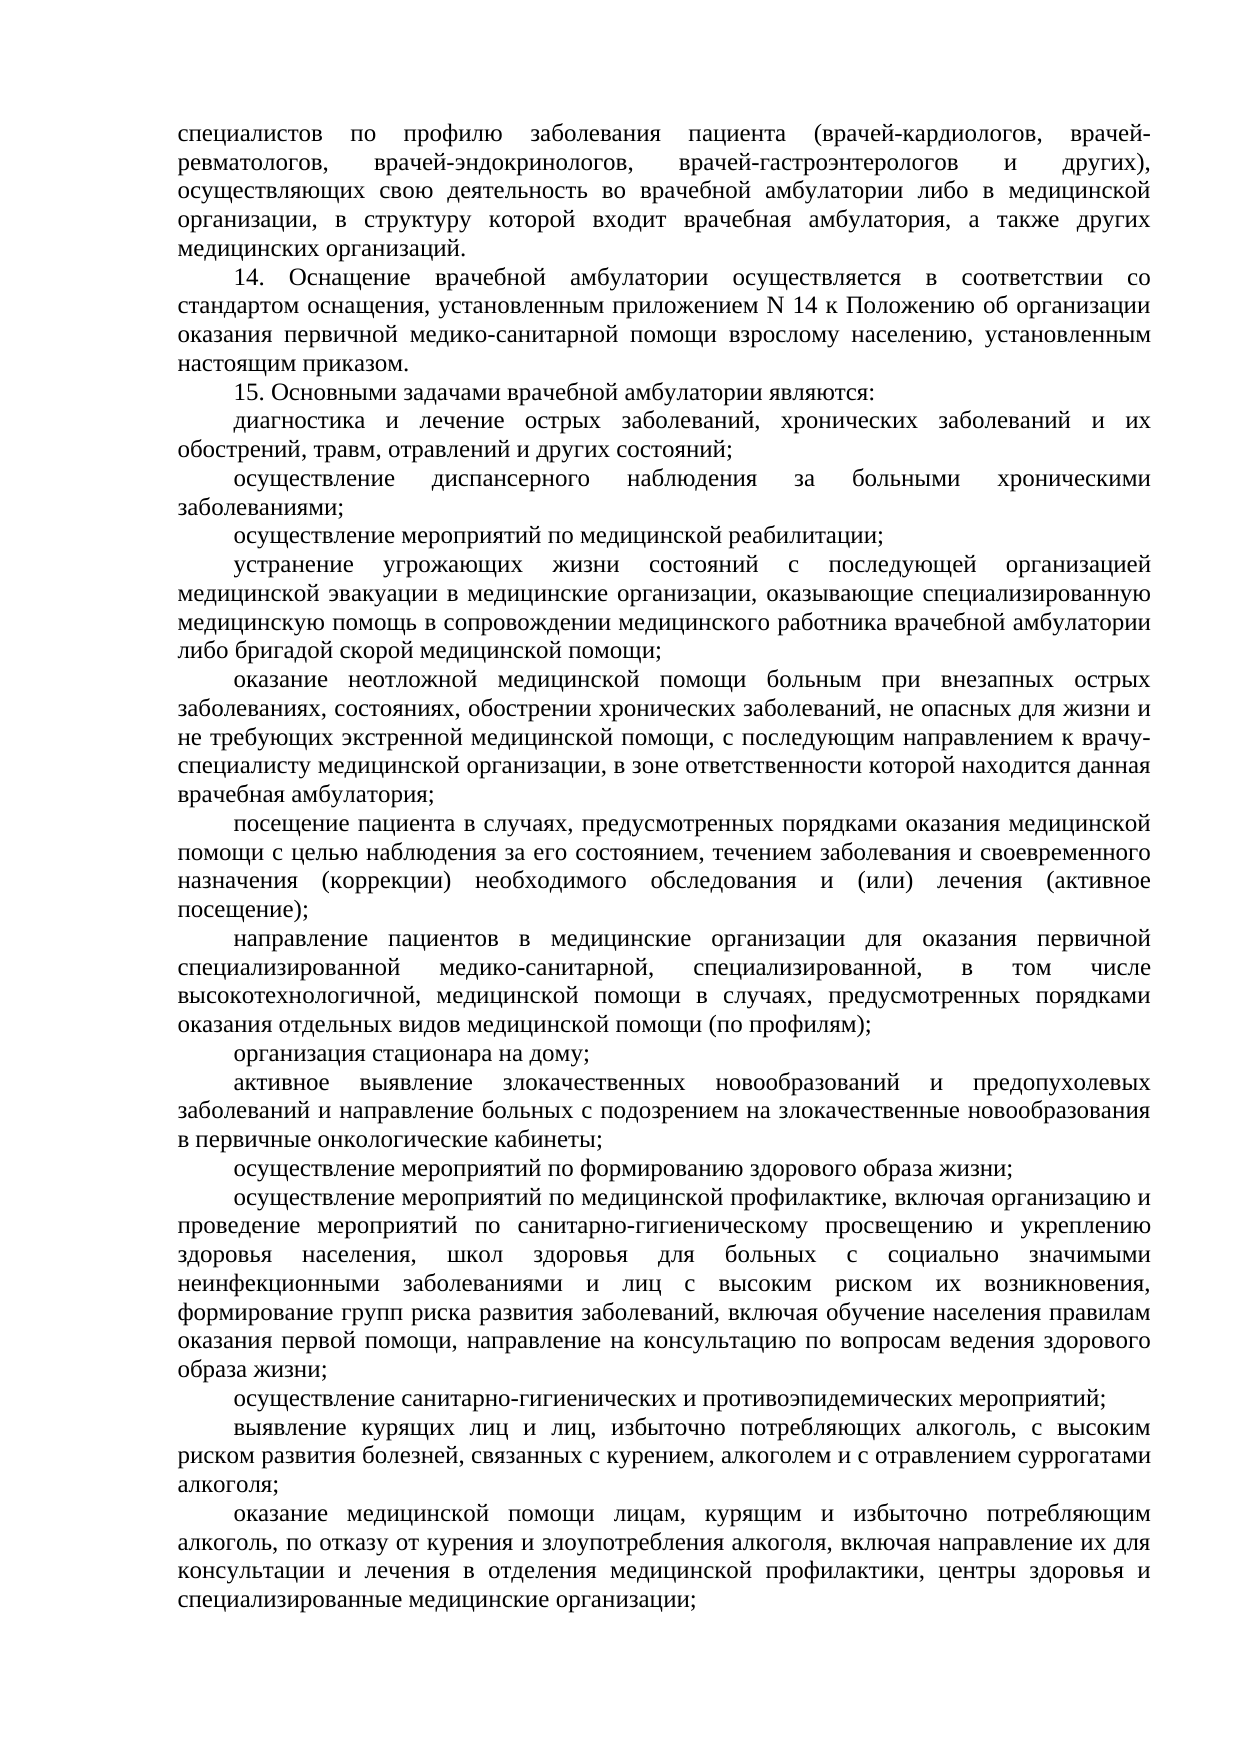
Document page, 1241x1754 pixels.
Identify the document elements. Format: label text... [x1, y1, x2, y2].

text устранение угрожающих жизни состояний с последующей организацией медицинской эвакуации в медицинские организации, оказывающие специализированную медицинскую помощь в сопровождении медицинского работника врачебной амбулатории либо бригадой скорой медицинской помощи; [177, 549, 1152, 664]
text осуществление мероприятий по медицинской профилактике, включая организацию и проведение мероприятий по санитарно-гигиеническому просвещению и укреплению здоровья населения, школ здоровья для больных с социально значимыми неинфекционными заболеваниями и лиц с высоким риском их возникновения, формирование групп риска развития заболеваний, включая обучение населения правилам оказания первой помощи, направление на консультацию по вопросам ведения здорового образа жизни; [177, 1182, 1152, 1383]
text направление пациентов в медицинские организации для оказания первичной специализированной медико-санитарной, специализированной, в том числе высокотехнологичной, медицинской помощи в случаях, предусмотренных порядками оказания отдельных видов медицинской помощи (по профилям); [177, 923, 1152, 1038]
text оказание неотложной медицинской помощи больным при внезапных острых заболеваниях, состояниях, обострении хронических заболеваний, не опасных для жизни и не требующих экстренной медицинской помощи, с последующим направлением к врачу-специалисту медицинской организации, в зоне ответственности которой находится данная врачебная амбулатория; [177, 664, 1152, 808]
text осуществление диспансерного наблюдения за больными хроническими заболеваниями; [177, 463, 1152, 521]
text 14. Оснащение врачебной амбулатории осуществляется в соответствии со стандартом оснащения, установленным приложением N 14 к Положению об организации оказания первичной медико-санитарной помощи взрослому населению, установленным настоящим приказом. [177, 262, 1152, 377]
text диагностика и лечение острых заболеваний, хронических заболеваний и их обострений, травм, отравлений и других состояний; [177, 406, 1152, 463]
text организация стационара на дому; [177, 1038, 1152, 1067]
text осуществление санитарно-гигиенических и противоэпидемических мероприятий; [177, 1383, 1152, 1412]
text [177, 118, 1152, 262]
text оказание медицинской помощи лицам, курящим и избыточно потребляющим алкоголь, по отказу от курения и злоупотребления алкоголя, включая направление их для консультации и лечения в отделения медицинской профилактики, центры здоровья и специализированные медицинские организации; [177, 1498, 1152, 1613]
text активное выявление злокачественных новообразований и предопухолевых заболеваний и направление больных с подозрением на злокачественные новообразования в первичные онкологические кабинеты; [177, 1067, 1152, 1153]
text 15. Основными задачами врачебной амбулатории являются: [177, 377, 1152, 406]
text посещение пациента в случаях, предусмотренных порядками оказания медицинской помощи с целью наблюдения за его состоянием, течением заболевания и своевременного назначения (коррекции) необходимого обследования и (или) лечения (активное посещение); [177, 808, 1152, 923]
text осуществление мероприятий по медицинской реабилитации; [177, 521, 1152, 549]
text выявление курящих лиц и лиц, избыточно потребляющих алкоголь, с высоким риском развития болезней, связанных с курением, алкоголем и с отравлением суррогатами алкоголя; [177, 1412, 1152, 1498]
text осуществление мероприятий по формированию здорового образа жизни; [177, 1153, 1152, 1182]
